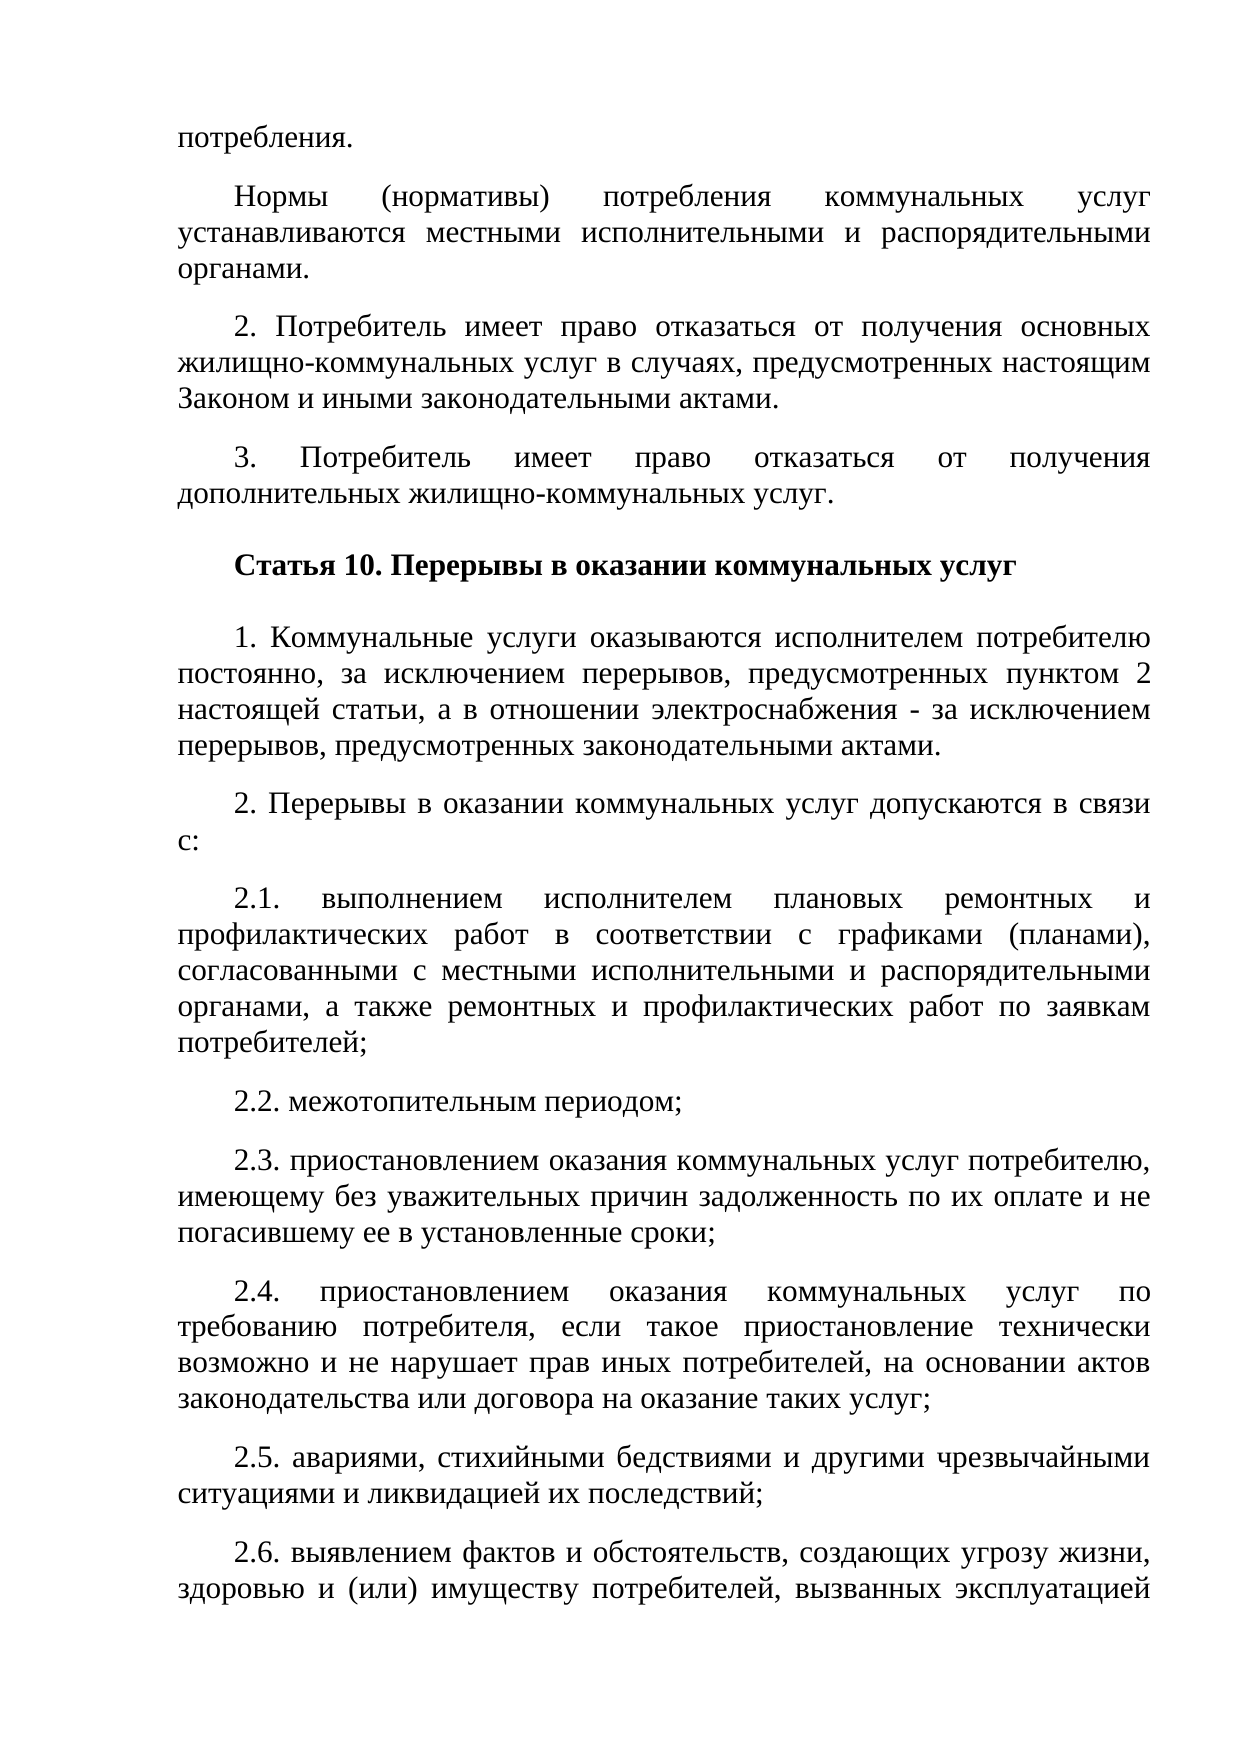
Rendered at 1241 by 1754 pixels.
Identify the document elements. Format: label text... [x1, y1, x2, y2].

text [177, 1533, 1152, 1605]
text 2. Перерывы в оказании коммунальных услуг допускаются в связи с: [177, 785, 1152, 857]
text 2.3. приостановлением оказания коммунальных услуг потребителю, имеющему без уважительных причин задолженность по их оплате и не погасившему ее в установленные сроки; [177, 1141, 1152, 1249]
text 1. Коммунальные услуги оказываются исполнителем потребителю постоянно, за исключением перерывов, предусмотренных пунктом 2 настоящей статьи, а в отношении электроснабжения - за исключением перерывов, предусмотренных законодательными актами. [177, 618, 1152, 762]
text Статья 10. Перерывы в оказании коммунальных услуг [177, 546, 1152, 582]
text 2.1. выполнением исполнителем плановых ремонтных и профилактических работ в соответствии с графиками (планами), согласованными с местными исполнительными и распорядительными органами, а также ремонтных и профилактических работ по заявкам потребителей; [177, 879, 1152, 1059]
text 2.4. приостановлением оказания коммунальных услуг по требованию потребителя, если такое приостановление технически возможно и не нарушает прав иных потребителей, на основании актов законодательства или договора на оказание таких услуг; [177, 1272, 1152, 1416]
text Нормы (нормативы) потребления коммунальных услуг устанавливаются местными исполнительными и распорядительными органами. [177, 177, 1152, 285]
text 2.2. межотопительным периодом; [177, 1082, 1152, 1118]
text 3. Потребитель имеет право отказаться от получения дополнительных жилищно-коммунальных услуг. [177, 438, 1152, 510]
text 2.5. авариями, стихийными бедствиями и другими чрезвычайными ситуациями и ликвидацией их последствий; [177, 1438, 1152, 1510]
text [177, 118, 1152, 154]
text 2. Потребитель имеет право отказаться от получения основных жилищно-коммунальных услуг в случаях, предусмотренных настоящим Законом и иными законодательными актами. [177, 308, 1152, 416]
